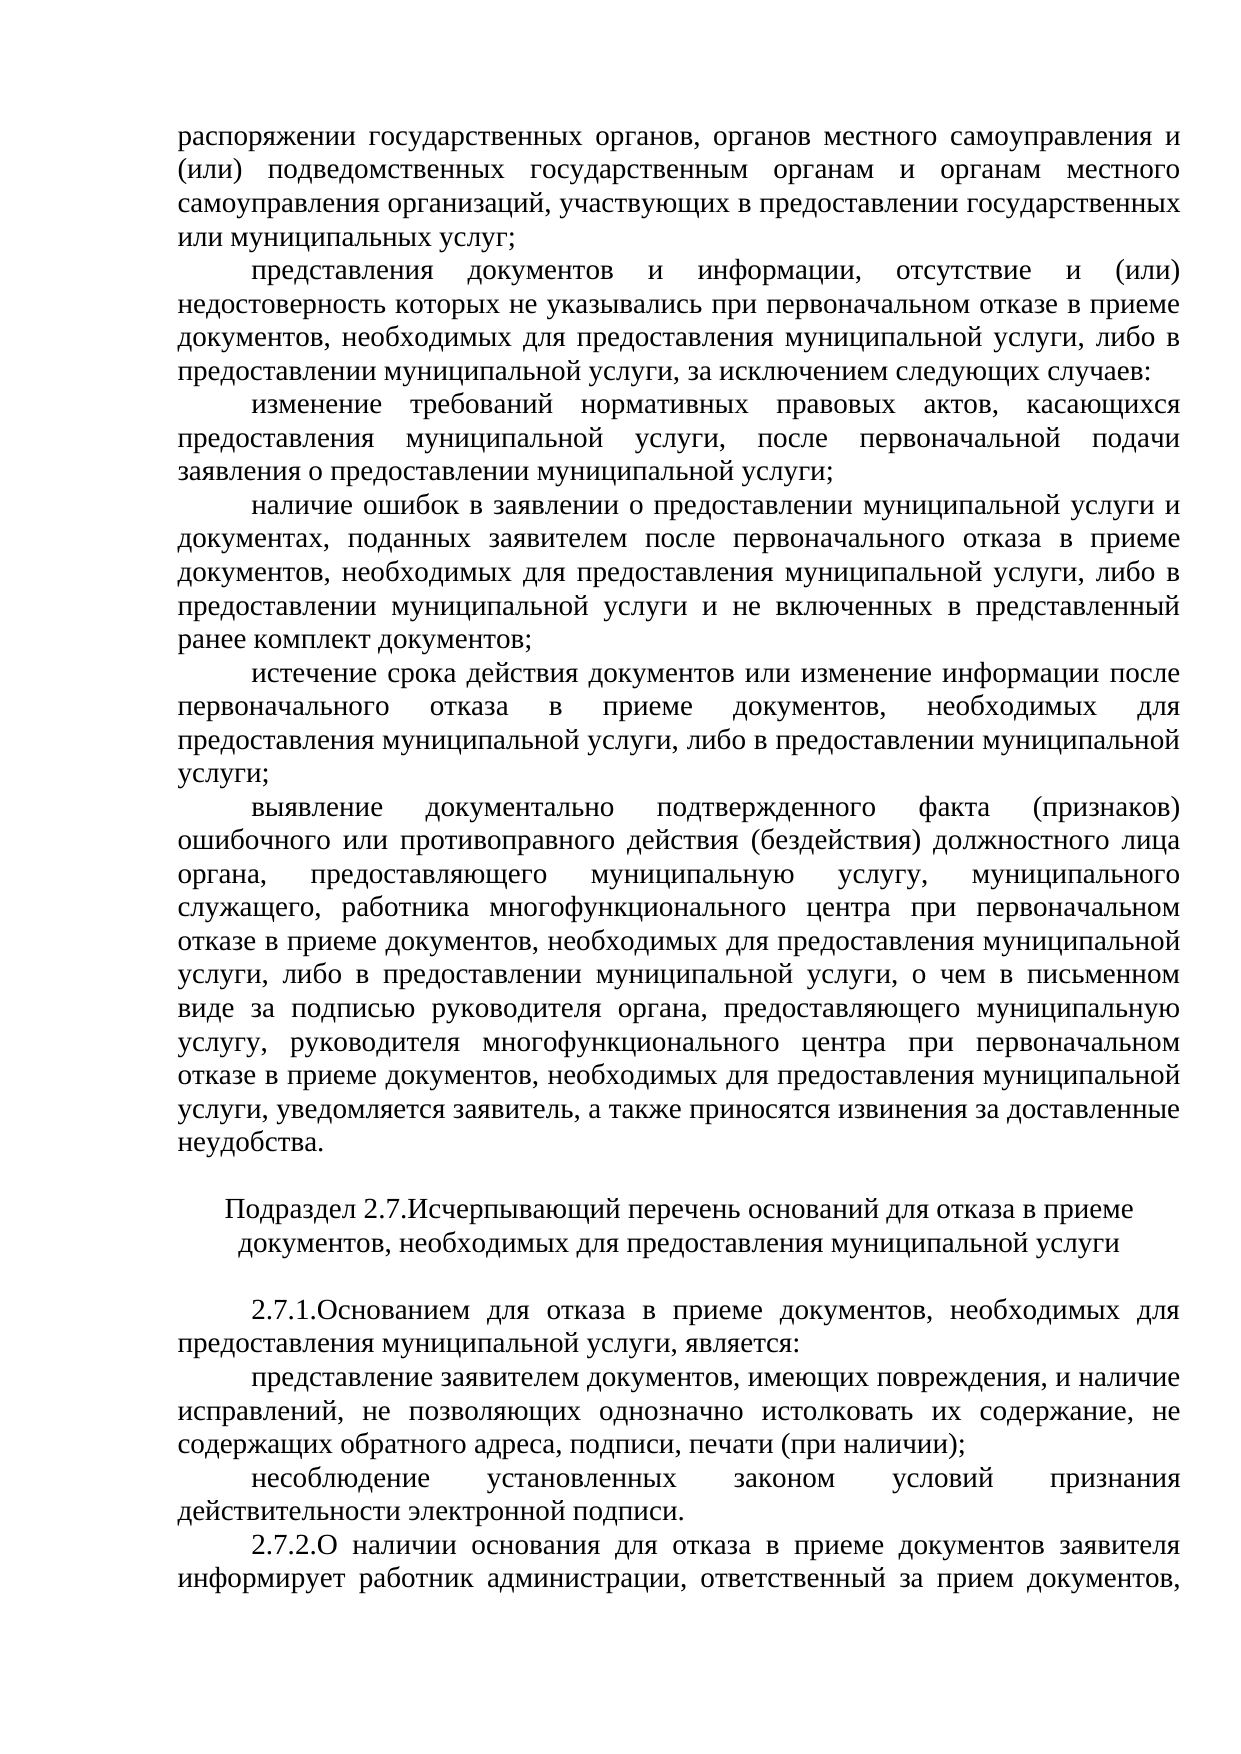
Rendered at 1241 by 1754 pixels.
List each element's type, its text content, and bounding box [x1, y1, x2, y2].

text 2.7.1.Основанием для отказа в приеме документов, необходимых для предоставления муниципальной услуги, является: [177, 1292, 1181, 1359]
text выявление документально подтвержденного факта (признаков) ошибочного или противоправного действия (бездействия) должностного лица органа, предоставляющего муниципальную услугу, муниципального служащего, работника многофункционального центра при первоначальном отказе в приеме документов, необходимых для предоставления муниципальной услуги, либо в предоставлении муниципальной услуги, о чем в письменном виде за подписью руководителя органа, предоставляющего муниципальную услугу, руководителя многофункционального центра при первоначальном отказе в приеме документов, необходимых для предоставления муниципальной услуги, уведомляется заявитель, а также приносятся извинения за доставленные неудобства. [177, 789, 1181, 1158]
text несоблюдение установленных законом условий признания действительности электронной подписи. [177, 1460, 1181, 1527]
text истечение срока действия документов или изменение информации после первоначального отказа в приеме документов, необходимых для предоставления муниципальной услуги, либо в предоставлении муниципальной услуги; [177, 655, 1181, 789]
text Подраздел 2.7.Исчерпывающий перечень оснований для отказа в приеме документов, необходимых для предоставления муниципальной услуги [177, 1191, 1181, 1258]
text изменение требований нормативных правовых актов, касающихся предоставления муниципальной услуги, после первоначальной подачи заявления о предоставлении муниципальной услуги; [177, 386, 1181, 487]
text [177, 118, 1181, 252]
text наличие ошибок в заявлении о предоставлении муниципальной услуги и документах, поданных заявителем после первоначального отказа в приеме документов, необходимых для предоставления муниципальной услуги, либо в предоставлении муниципальной услуги и не включенных в представленный ранее комплект документов; [177, 487, 1181, 655]
text представления документов и информации, отсутствие и (или) недостоверность которых не указывались при первоначальном отказе в приеме документов, необходимых для предоставления муниципальной услуги, либо в предоставлении муниципальной услуги, за исключением следующих случаев: [177, 252, 1181, 386]
text представление заявителем документов, имеющих повреждения, и наличие исправлений, не позволяющих однозначно истолковать их содержание, не содержащих обратного адреса, подписи, печати (при наличии); [177, 1359, 1181, 1460]
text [177, 1527, 1181, 1594]
